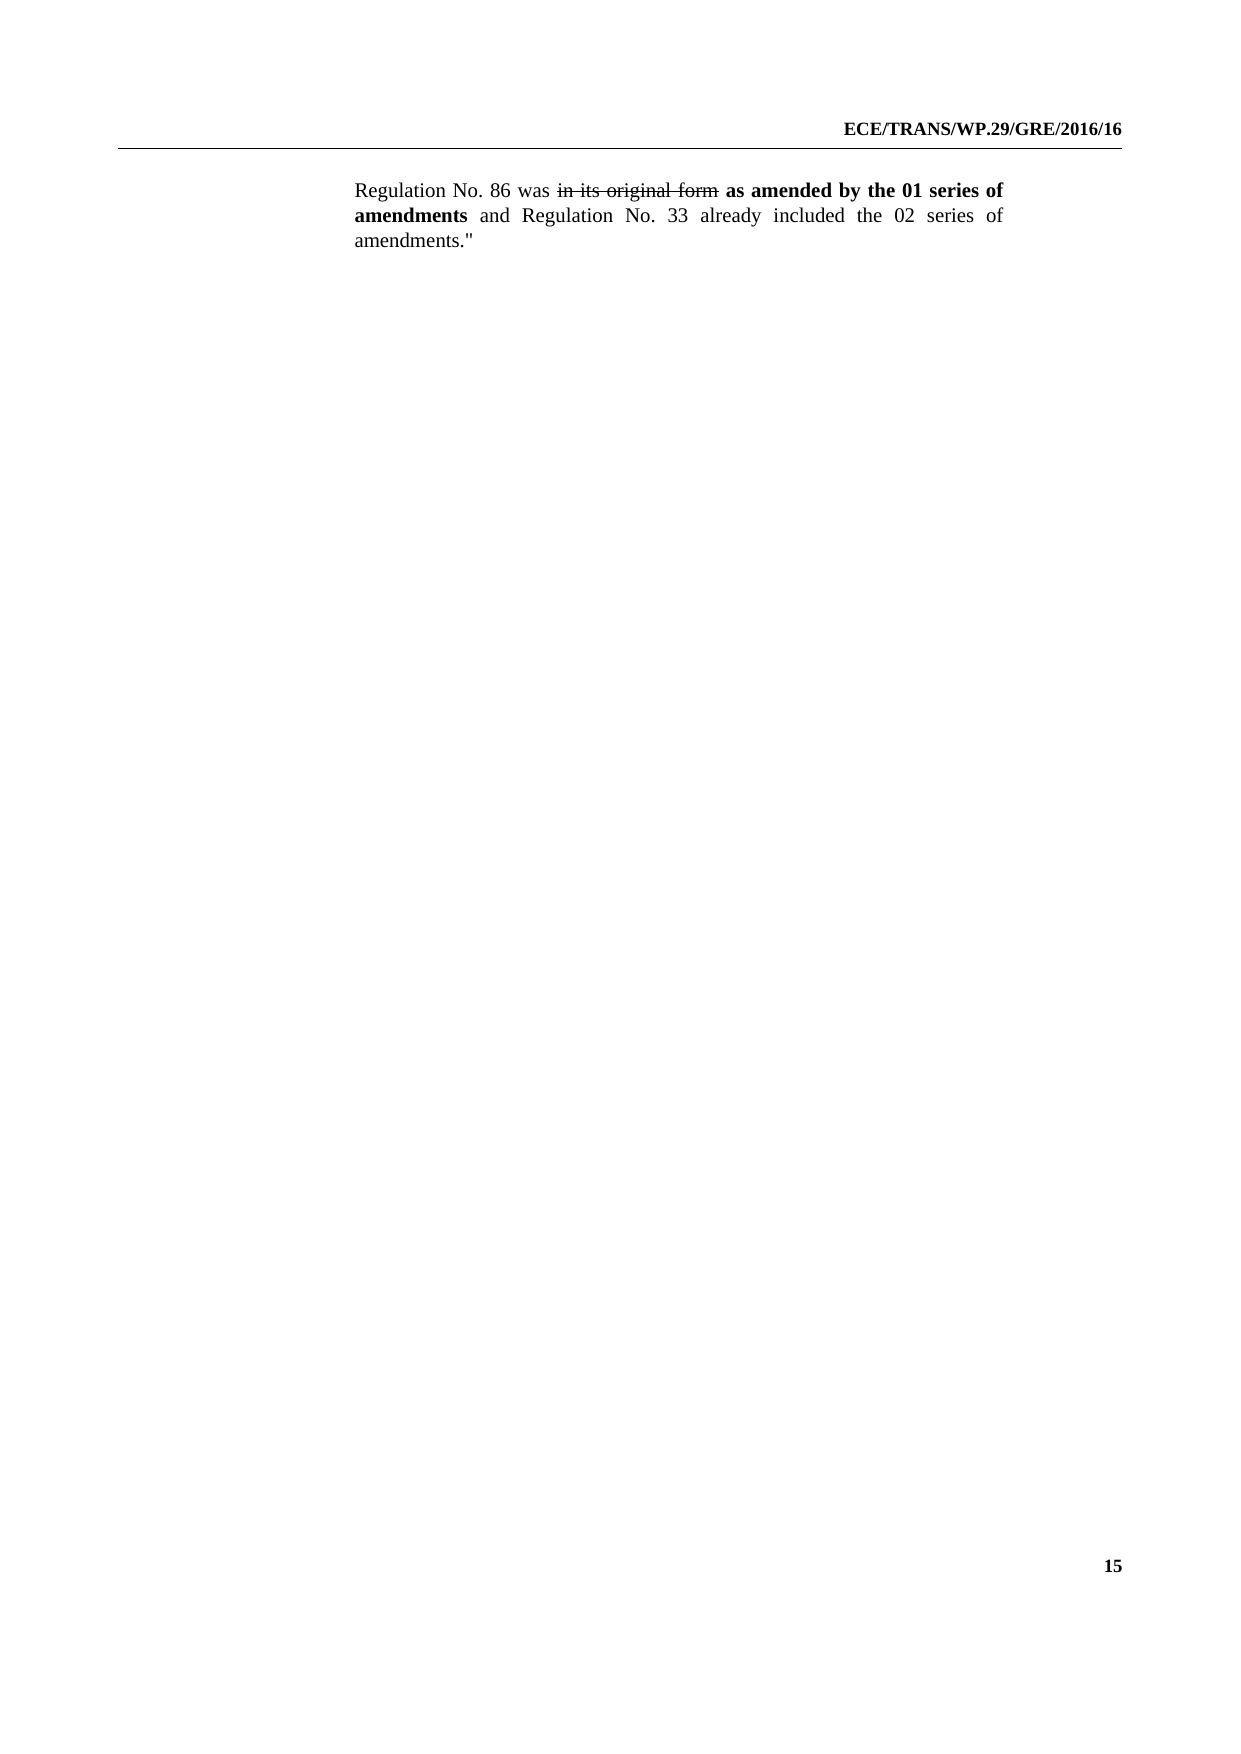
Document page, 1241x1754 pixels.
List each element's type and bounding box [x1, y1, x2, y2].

text [354, 177, 1004, 252]
